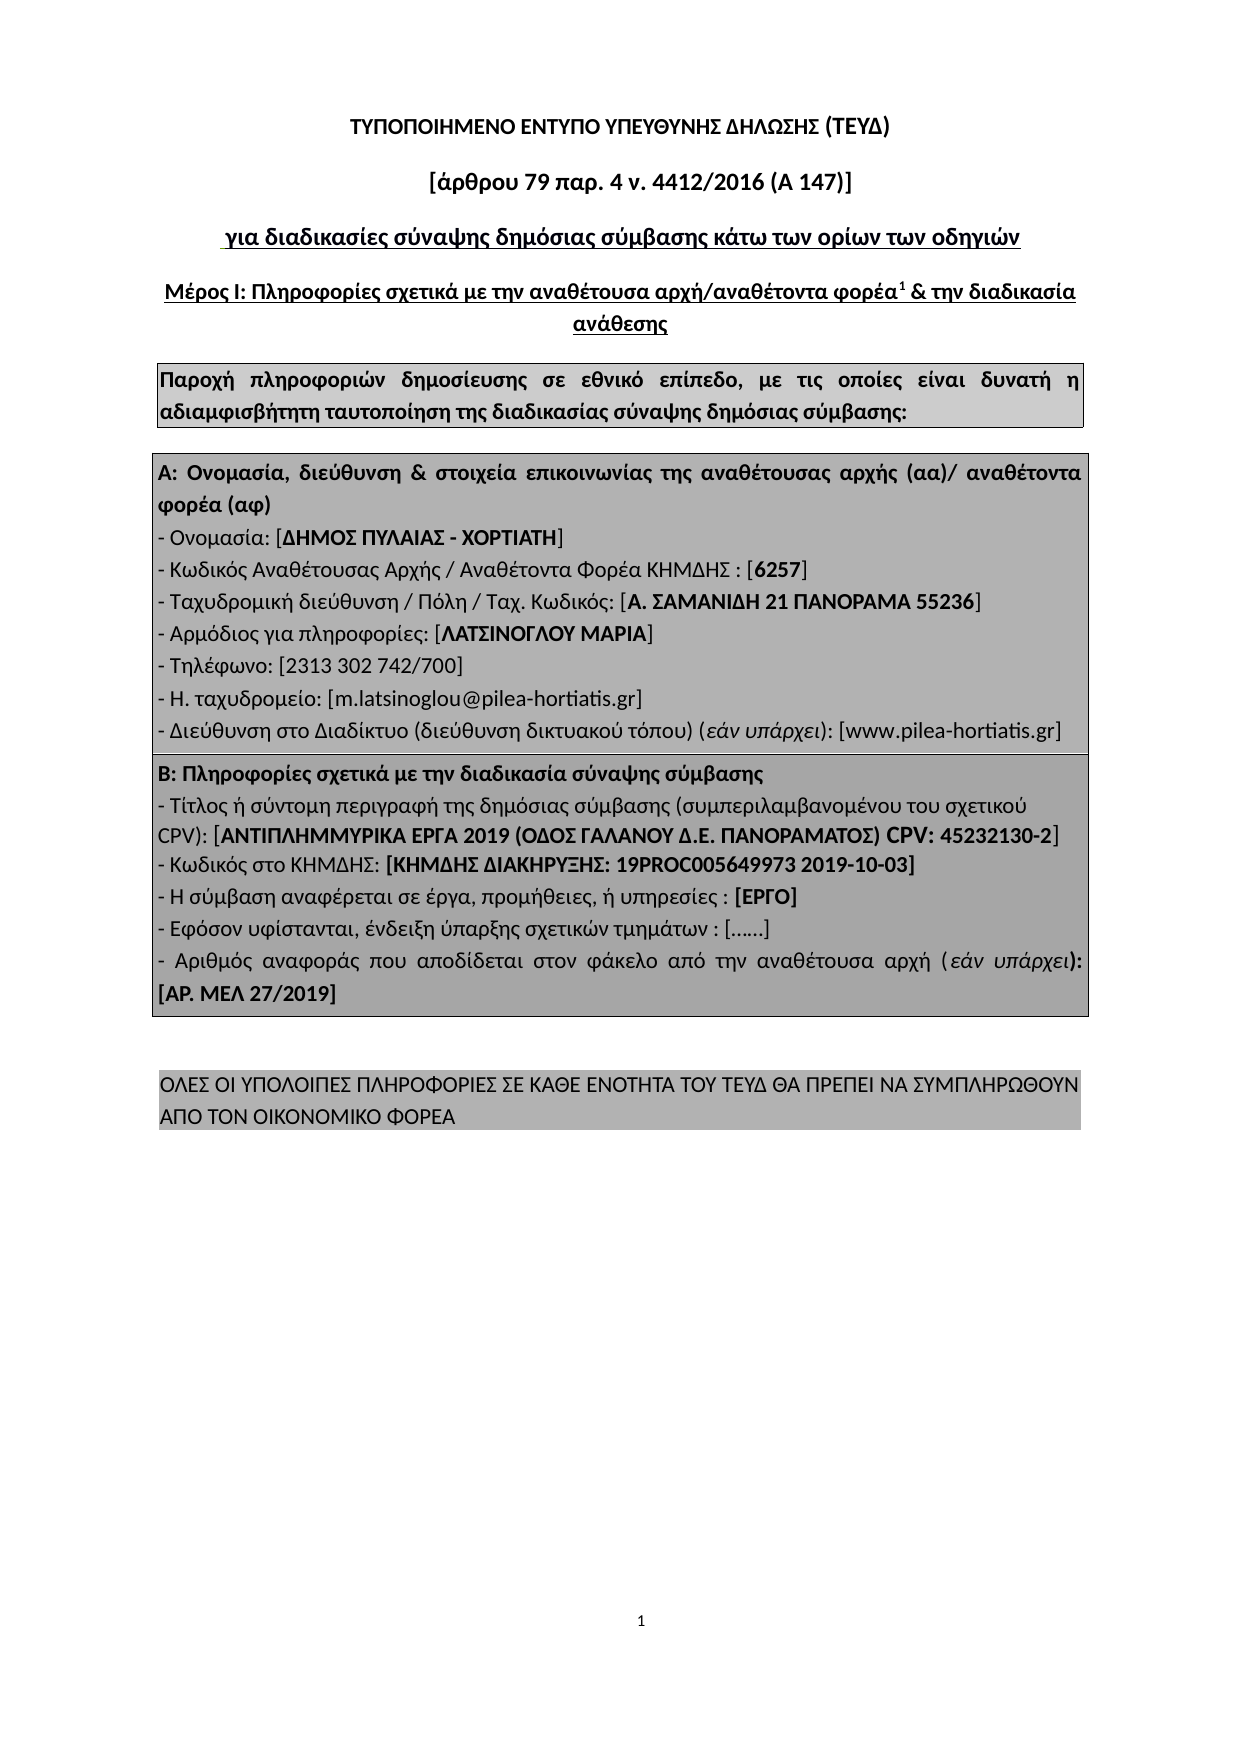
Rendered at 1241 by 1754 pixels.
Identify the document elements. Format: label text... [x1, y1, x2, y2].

text ΤΥΠΟΠΟΙΗΜΕΝΟ ΕΝΤΥΠΟ ΥΠΕΥΘΥΝΗΣ ΔΗΛΩΣΗΣ (TEΥΔ) [159, 110, 1081, 140]
text Μέρος Ι: Πληροφορίες σχετικά με την αναθέτουσα αρχή/αναθέτοντα φορέα & την διαδικασία ανάθεσης [159, 277, 1081, 338]
table_header Α: Ονομασία, διεύθυνση & στοιχεία επικοινωνίας της αναθέτουσας αρχής (αα)/ αναθέτοντα φορέα (αφ) - Ονομασία: [ΔΗΜΟΣ ΠΥΛΑΙΑΣ - ΧΟΡΤΙΑΤΗ] - Κωδικός Αναθέτουσας Αρχής / Αναθέτοντα Φορέα ΚΗΜΔΗΣ : [6257] - Ταχυδρομική διεύθυνση / Πόλη / Ταχ. Κωδικός: [Α. ΣΑΜΑΝΙΔΗ 21 ΠΑΝΟΡΑΜΑ 55236] - Αρμόδιος για πληροφορίες: [ΛΑΤΣΙΝΟΓΛΟΥ ΜΑΡΙΑ] - Τηλέφωνο: [2313 302 742/700] - Η. ταχυδρομείο: [m.latsinoglou@pilea-hortiatis.gr] - Διεύθυνση στο Διαδίκτυο (διεύθυνση δικτυακού τόπου) (εάν υπάρχει): [www.pilea-hortiatis.gr] [153, 454, 1088, 753]
text [άρθρου 79 παρ. 4 ν. 4412/2016 (Α 147)] [159, 166, 1081, 196]
text Παροχή πληροφοριών δημοσίευσης σε εθνικό επίπεδο, με τις οποίες είναι δυνατή η αδιαμφισβήτητη ταυτοποίηση της διαδικασίας σύναψης δημόσιας σύμβασης: [158, 364, 1083, 427]
text για διαδικασίες σύναψης δημόσιας σύμβασης κάτω των ορίων των οδηγιών [159, 222, 1081, 252]
table_cell Β: Πληροφορίες σχετικά με την διαδικασία σύναψης σύμβασης - Τίτλος ή σύντομη περιγραφή της δημόσιας σύμβασης (συμπεριλαμβανομένου του σχετικού CPV): [ΑΝΤΙΠΛΗΜΜΥΡΙΚΑ ΕΡΓΑ 2019 (ΟΔΟΣ ΓΑΛΑΝΟΥ Δ.Ε. ΠΑΝΟΡΑΜΑΤΟΣ) CPV: 45232130-2] - Κωδικός στο ΚΗΜΔΗΣ: [ΚΗΜΔΗΣ ΔΙΑΚΗΡΥΞΗΣ: 19PROC005649973 2019-10-03] - Η σύμβαση αναφέρεται σε έργα, προμήθειες, ή υπηρεσίες : [ΕΡΓΟ] - Εφόσον υφίστανται, ένδειξη ύπαρξης σχετικών τμημάτων : [……] - Αριθμός αναφοράς που αποδίδεται στον φάκελο από την αναθέτουσα αρχή (εάν υπάρχει): [ΑΡ. ΜΕΛ 27/2019] [153, 755, 1088, 1016]
text ΟΛΕΣ ΟΙ ΥΠΟΛΟΙΠΕΣ ΠΛΗΡΟΦΟΡΙΕΣ ΣΕ ΚΑΘΕ ΕΝΟΤΗΤΑ ΤΟΥ ΤΕΥΔ ΘΑ ΠΡΕΠΕΙ ΝΑ ΣΥΜΠΛΗΡΩΘΟΥΝ ΑΠΟ ΤΟΝ ΟΙΚΟΝΟΜΙΚΟ ΦΟΡΕΑ [159, 1070, 1081, 1130]
